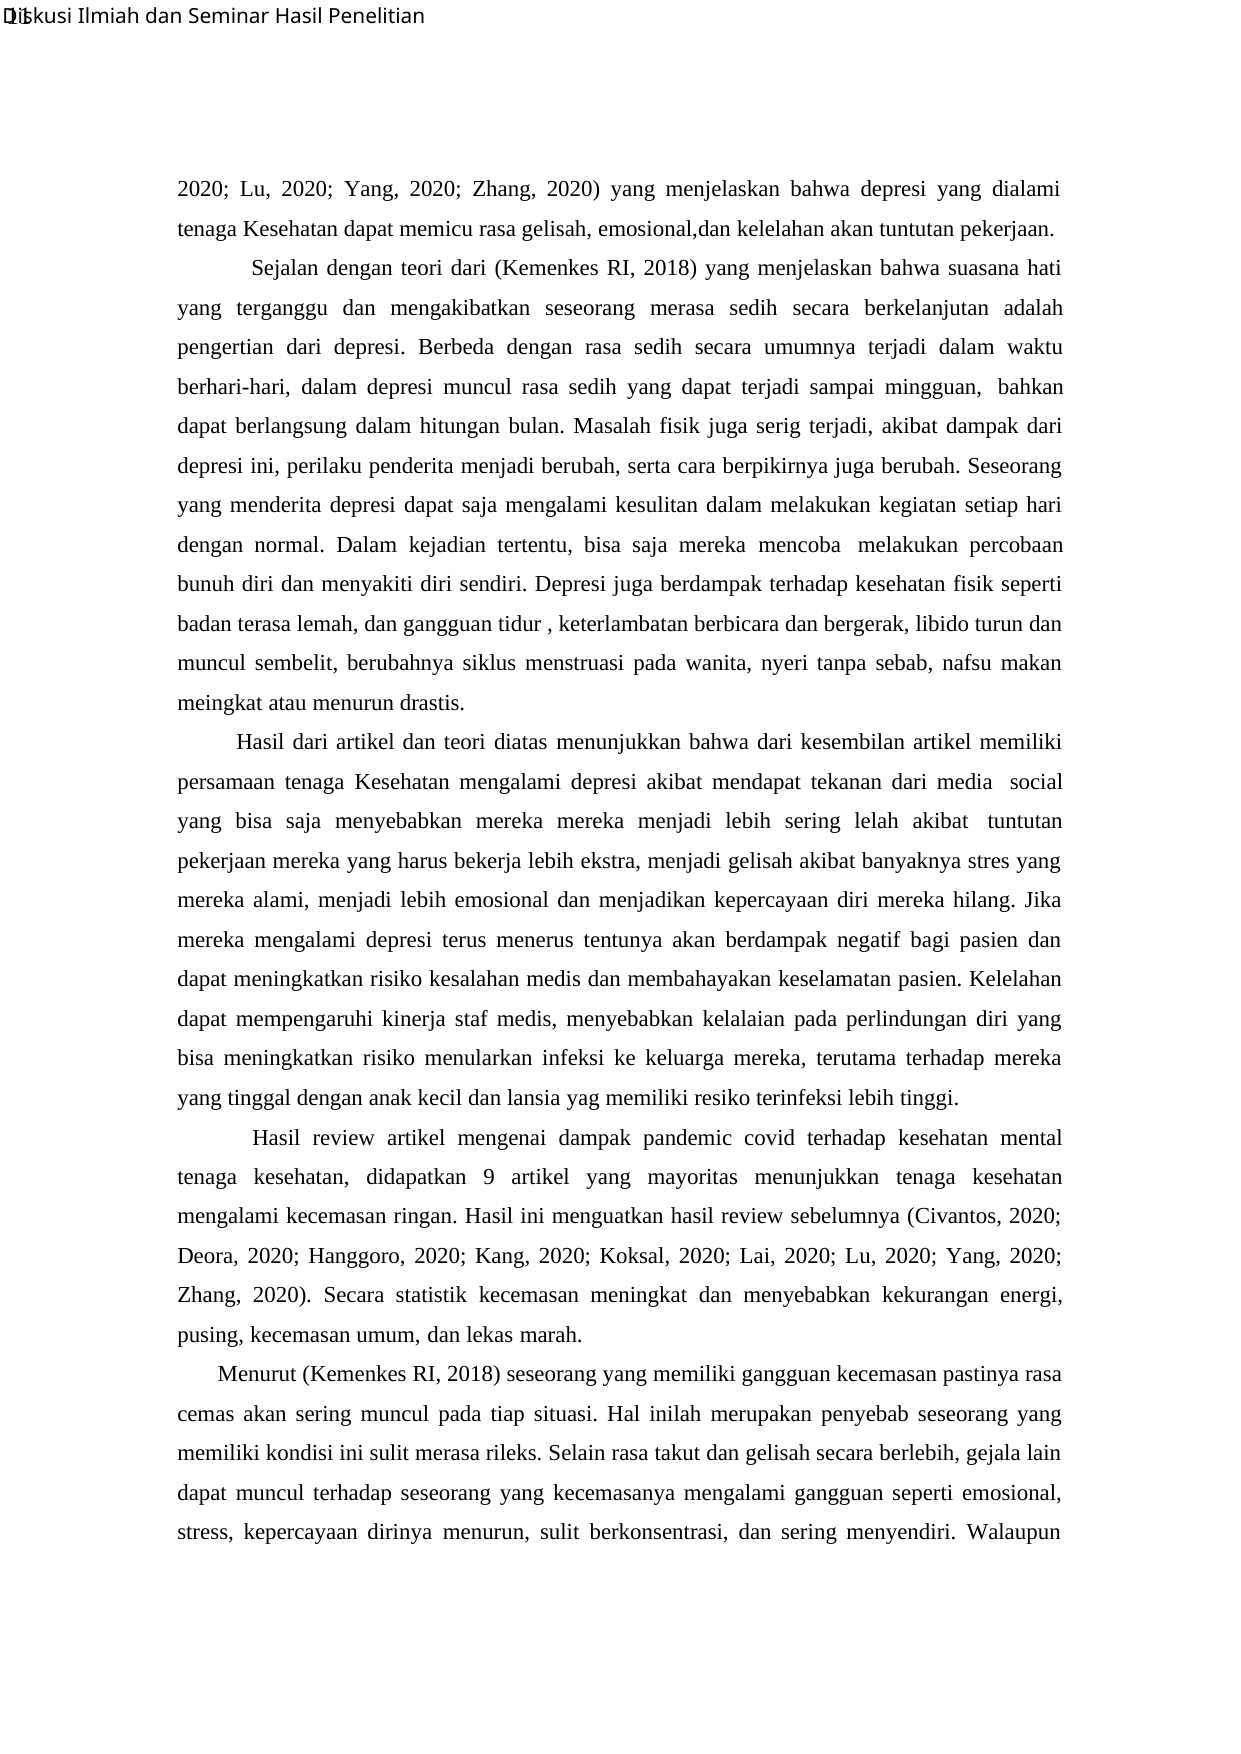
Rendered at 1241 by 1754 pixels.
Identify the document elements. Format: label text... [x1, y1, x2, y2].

text Hasil review artikel mengenai dampak pandemic covid terhadap kesehatan mental tenaga kesehatan, didapatkan 9 artikel yang mayoritas menunjukkan tenaga kesehatan mengalami kecemasan ringan. Hasil ini menguatkan hasil review sebelumnya (Civantos, 2020; Deora, 2020; Hanggoro, 2020; Kang, 2020; Koksal, 2020; Lai, 2020; Lu, 2020; Yang, 2020; Zhang, 2020). Secara statistik kecemasan meningkat dan menyebabkan kekurangan energi, pusing, kecemasan umum, dan lekas marah. [177, 1123, 1063, 1347]
text 2020; Lu, 2020; Yang, 2020; Zhang, 2020) yang menjelaskan bahwa depresi yang dialami tenaga Kesehatan dapat memicu rasa gelisah, emosional,dan kelelahan akan tuntutan pekerjaan. [177, 175, 1062, 241]
text Sejalan dengan teori dari (Kemenkes RI, 2018) yang menjelaskan bahwa suasana hati yang terganggu dan mengakibatkan seseorang merasa sedih secara berkelanjutan adalah pengertian dari depresi. Berbeda dengan rasa sedih secara umumnya terjadi dalam waktu berhari-hari, dalam depresi muncul rasa sedih yang dapat terjadi sampai mingguan, bahkan dapat berlangsung dalam hitungan bulan. Masalah fisik juga serig terjadi, akibat dampak dari depresi ini, perilaku penderita menjadi berubah, serta cara berpikirnya juga berubah. Seseorang yang menderita depresi dapat saja mengalami kesulitan dalam melakukan kegiatan setiap hari dengan normal. Dalam kejadian tertentu, bisa saja mereka mencoba melakukan percobaan bunuh diri dan menyakiti diri sendiri. Depresi juga berdampak terhadap kesehatan fisik seperti badan terasa lemah, dan gangguan tidur , keterlambatan berbicara dan bergerak, libido turun dan muncul sembelit, berubahnya siklus menstruasi pada wanita, nyeri tanpa sebab, nafsu makan meingkat atau menurun drastis. [177, 254, 1064, 715]
text Menurut (Kemenkes RI, 2018) seseorang yang memiliki gangguan kecemasan pastinya rasa cemas akan sering muncul pada tiap situasi. Hal inilah merupakan penyebab seseorang yang memiliki kondisi ini sulit merasa rileks. Selain rasa takut dan gelisah secara berlebih, gejala lain dapat muncul terhadap seseorang yang kecemasanya mengalami gangguan seperti emosional, stress, kepercayaan dirinya menurun, sulit berkonsentrasi, dan sering menyendiri. Walaupun [177, 1360, 1063, 1545]
text Hasil dari artikel dan teori diatas menunjukkan bahwa dari kesembilan artikel memiliki persamaan tenaga Kesehatan mengalami depresi akibat mendapat tekanan dari media social yang bisa saja menyebabkan mereka mereka menjadi lebih sering lelah akibat tuntutan pekerjaan mereka yang harus bekerja lebih ekstra, menjadi gelisah akibat banyaknya stres yang mereka alami, menjadi lebih emosional dan menjadikan kepercayaan diri mereka hilang. Jika mereka mengalami depresi terus menerus tentunya akan berdampak negatif bagi pasien dan dapat meningkatkan risiko kesalahan medis dan membahayakan keselamatan pasien. Kelelahan dapat mempengaruhi kinerja staf medis, menyebabkan kelalaian pada perlindungan diri yang bisa meningkatkan risiko menularkan infeksi ke keluarga mereka, terutama terhadap mereka yang tinggal dengan anak kecil dan lansia yag memiliki resiko terinfeksi lebih tinggi. [177, 728, 1063, 1110]
